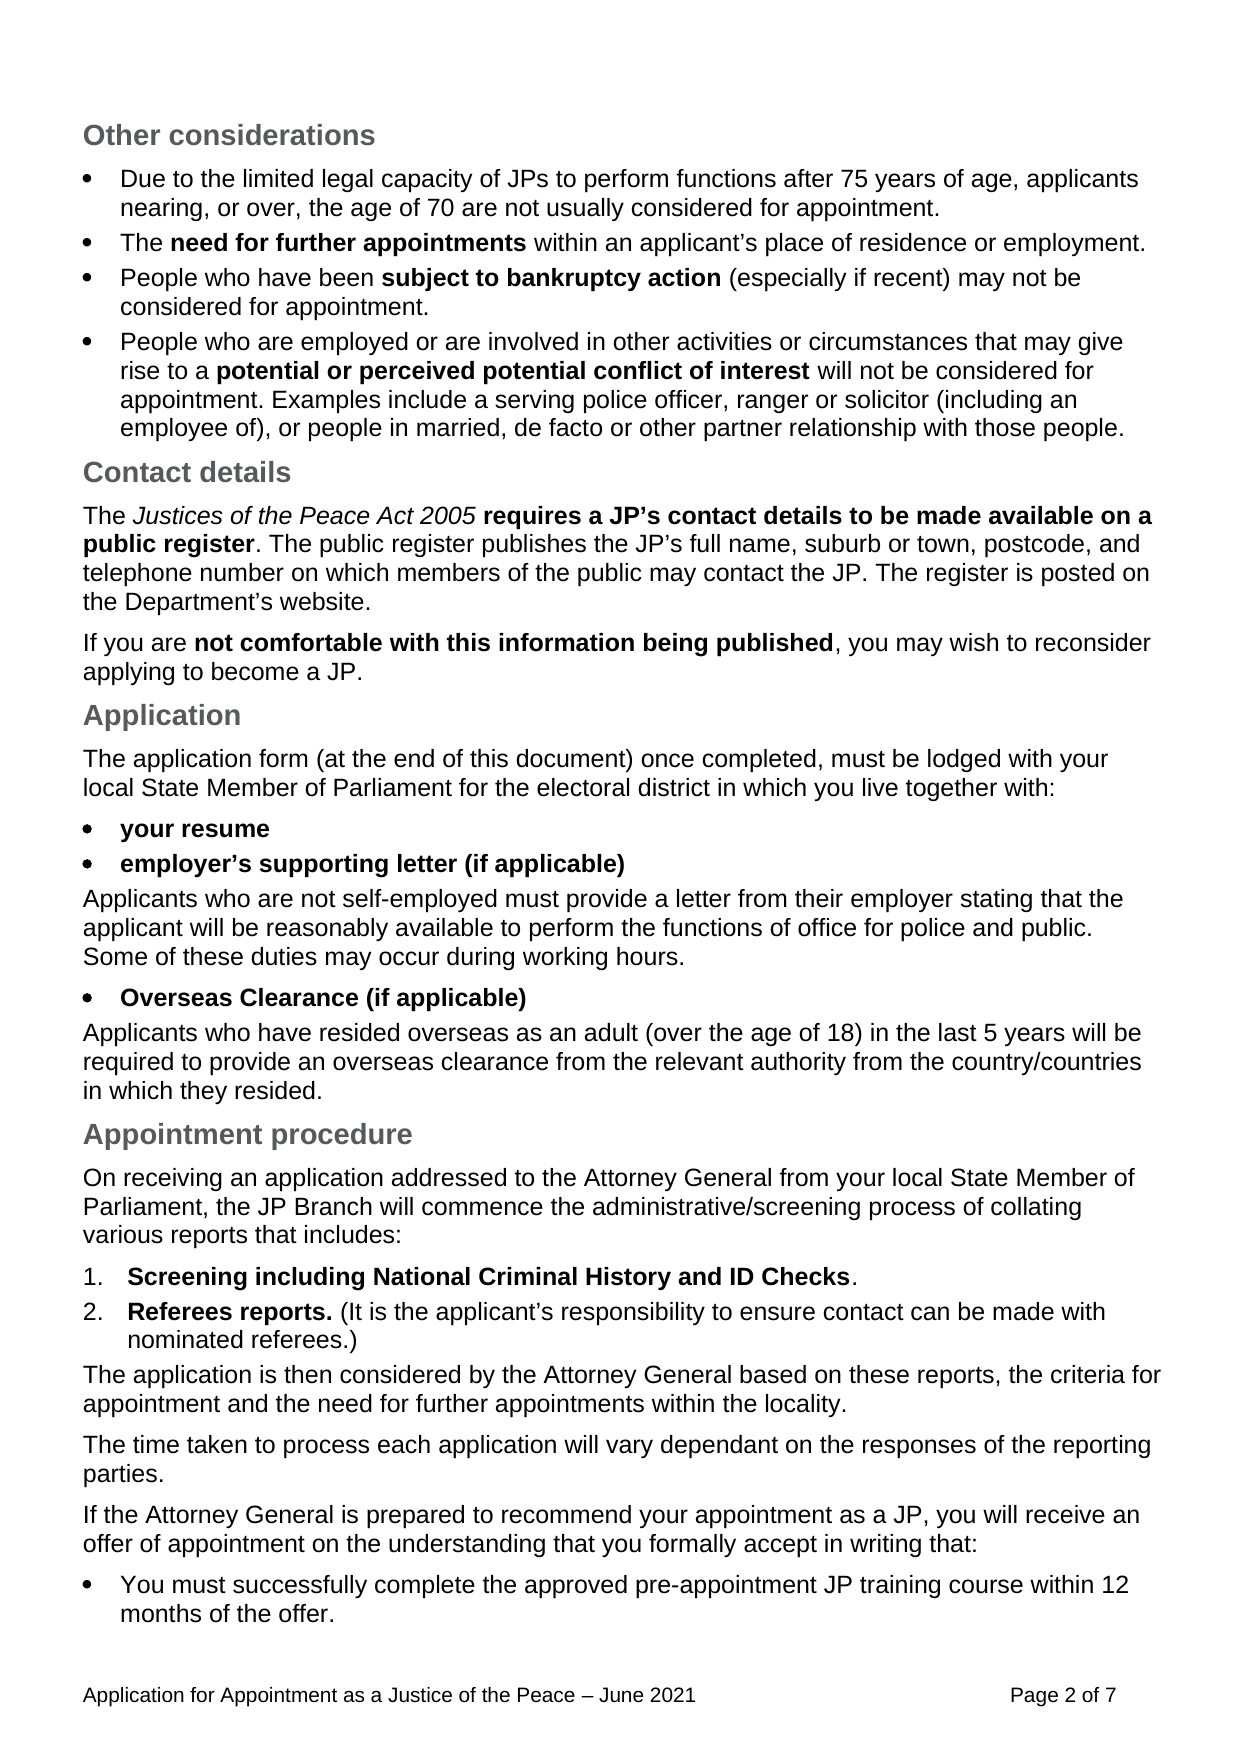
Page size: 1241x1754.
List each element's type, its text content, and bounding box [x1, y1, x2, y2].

text The application is then considered by the Attorney General based on these reports, the criteria for appointment and the need for further appointments within the locality. [83, 1361, 1163, 1418]
list Due to the limited legal capacity of JPs to perform functions after 75 years of age, applicants nearing, or over, the age of 70 are not usually considered for appointment. [83, 164, 1163, 222]
text The time taken to process each application will vary dependant on the responses of the reporting parties. [83, 1431, 1163, 1488]
list The need for further appointments within an applicant’s place of residence or employment. [83, 228, 1163, 257]
list employer’s supporting letter (if applicable) [83, 849, 1163, 878]
text On receiving an application addressed to the Attorney General from your local State Member of Parliament, the JP Branch will commence the administrative/screening process of collating various reports that includes: [83, 1163, 1163, 1249]
subtitle Other considerations [83, 118, 1163, 152]
list your resume [83, 814, 1163, 843]
text If the Attorney General is prepared to recommend your appointment as a JP, you will receive an offer of appointment on the understanding that you formally accept in writing that: [83, 1501, 1163, 1558]
subtitle Application [83, 698, 1163, 732]
list You must successfully complete the approved pre-appointment JP training course within 12 months of the offer. [83, 1571, 1163, 1628]
text If you are not comfortable with this information being published, you may wish to reconsider applying to become a JP. [83, 628, 1163, 686]
text Applicants who are not self-employed must provide a letter from their employer stating that the applicant will be reasonably available to perform the functions of office for police and public. Some of these duties may occur during working hours. [83, 884, 1163, 971]
list People who are employed or are involved in other activities or circumstances that may give rise to a potential or perceived potential conflict of interest will not be considered for appointment. Examples include a serving police officer, ranger or solicitor (including an employee of), or people in married, de facto or other partner relationship with those people. [83, 327, 1163, 442]
text The Justices of the Peace Act 2005 requires a JP’s contact details to be made available on a public register. The public register publishes the JP’s full name, suburb or town, postcode, and telephone number on which members of the public may contact the JP. The register is posted on the Department’s website. [83, 501, 1163, 616]
list Overseas Clearance (if applicable) [83, 983, 1163, 1012]
text The application form (at the end of this document) once completed, must be lodged with your local State Member of Parliament for the electoral district in which you live together with: [83, 744, 1163, 802]
subtitle Contact details [83, 454, 1163, 488]
subtitle Appointment procedure [83, 1117, 1163, 1151]
list Referees reports. (It is the applicant’s responsibility to ensure contact can be made with nominated referees.) [83, 1297, 1163, 1354]
list People who have been subject to bankruptcy action (especially if recent) may not be considered for appointment. [83, 263, 1163, 321]
text Applicants who have resided overseas as an adult (over the age of 18) in the last 5 years will be required to provide an overseas clearance from the relevant authority from the country/countries in which they resided. [83, 1018, 1163, 1104]
list Screening including National Criminal History and ID Checks. [83, 1262, 1163, 1291]
